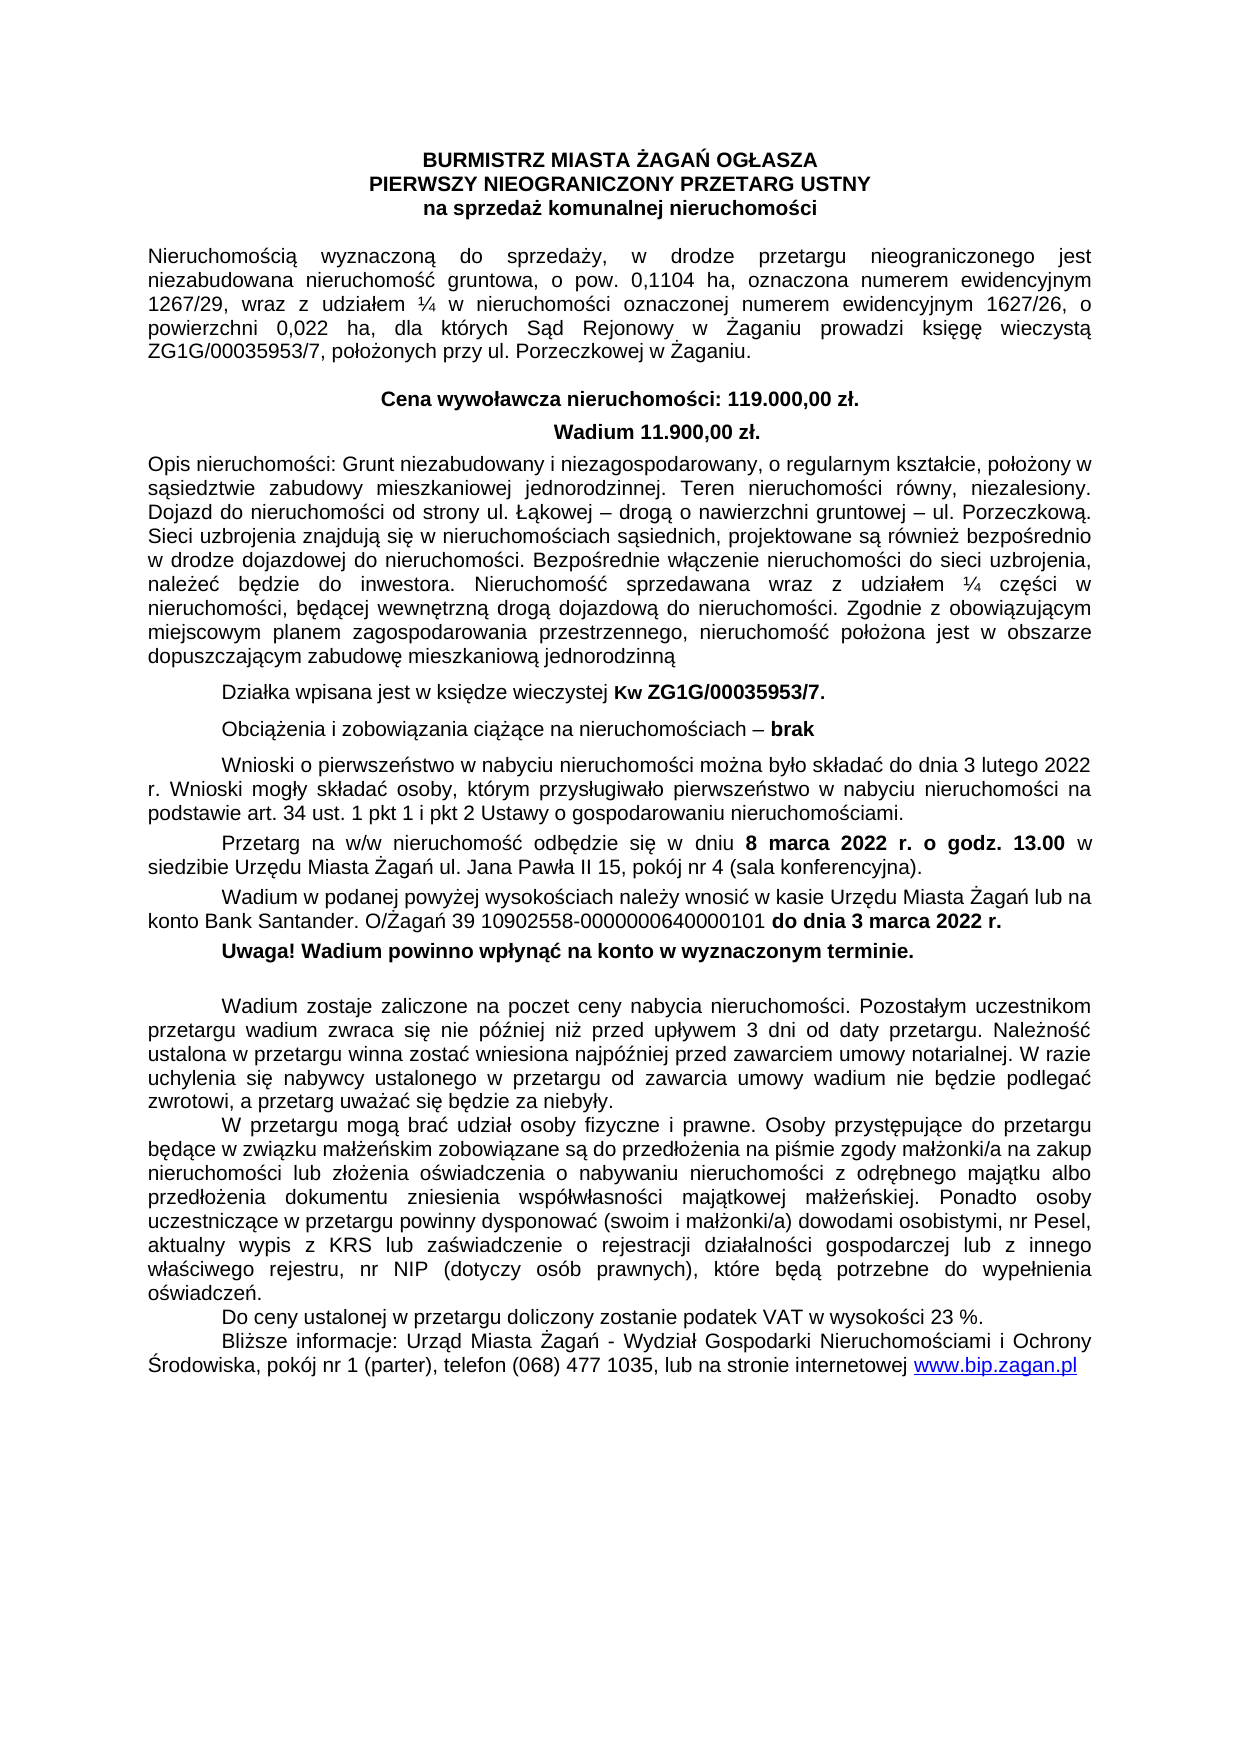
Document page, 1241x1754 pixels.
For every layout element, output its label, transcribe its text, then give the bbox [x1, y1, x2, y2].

text Uwaga! Wadium powinno wpłynąć na konto w wyznaczonym terminie. [148, 939, 1093, 963]
text Wadium w podanej powyżej wysokościach należy wnosić w kasie Urzędu Miasta Żagań lub na konto Bank Santander. O/Żagań 39 10902558-0000000640000101 do dnia 3 marca 2022 r. [148, 885, 1093, 933]
subtitle BURMISTRZ MIASTA ŻAGAŃ OGŁASZA [148, 148, 1093, 172]
text Do ceny ustalonej w przetargu doliczony zostanie podatek VAT w wysokości 23 %. [148, 1305, 1093, 1329]
text W przetargu mogą brać udział osoby fizyczne i prawne. Osoby przystępujące do przetargu będące w związku małżeńskim zobowiązane są do przedłożenia na piśmie zgody małżonki/a na zakup nieruchomości lub złożenia oświadczenia o nabywaniu nieruchomości z odrębnego majątku albo przedłożenia dokumentu zniesienia współwłasności majątkowej małżeńskiej. Ponadto osoby uczestniczące w przetargu powinny dysponować (swoim i małżonki/a) dowodami osobistymi, nr Pesel, aktualny wypis z KRS lub zaświadczenie o rejestracji działalności gospodarczej lub z innego właściwego rejestru, nr NIP (dotyczy osób prawnych), które będą potrzebne do wypełnienia oświadczeń. [148, 1113, 1093, 1305]
text Bliższe informacje: Urząd Miasta Żagań - Wydział Gospodarki Nieruchomościami i Ochrony Środowiska, pokój nr 1 (parter), telefon (068) 477 1035, lub na stronie internetowej www.bip.zagan.pl [148, 1329, 1093, 1377]
text PIERWSZY NIEOGRANICZONY PRZETARG USTNY [148, 172, 1093, 196]
text Wnioski o pierwszeństwo w nabyciu nieruchomości można było składać do dnia 3 lutego 2022 r. Wnioski mogły składać osoby, którym przysługiwało pierwszeństwo w nabyciu nieruchomości na podstawie art. 34 ust. 1 pkt 1 i pkt 2 Ustawy o gospodarowaniu nieruchomościami. [148, 753, 1093, 825]
text na sprzedaż komunalnej nieruchomości [148, 196, 1093, 219]
text Działka wpisana jest w księdze wieczystej Kw ZG1G/00035953/7. [148, 680, 1093, 704]
text Przetarg na w/w nieruchomość odbędzie się w dniu 8 marca 2022 r. o godz. 13.00 w siedzibie Urzędu Miasta Żagań ul. Jana Pawła II 15, pokój nr 4 (sala konferencyjna). [148, 831, 1093, 879]
text Nieruchomością wyznaczoną do sprzedaży, w drodze przetargu nieograniczonego jest niezabudowana nieruchomość gruntowa, o pow. 0,1104 ha, oznaczona numerem ewidencyjnym 1267/29, wraz z udziałem ¼ w nieruchomości oznaczonej numerem ewidencyjnym 1627/26, o powierzchni 0,022 ha, dla których Sąd Rejonowy w Żaganiu prowadzi księgę wieczystą ZG1G/00035953/7, położonych przy ul. Porzeczkowej w Żaganiu. [148, 243, 1093, 363]
text Opis nieruchomości: Grunt niezabudowany i niezagospodarowany, o regularnym kształcie, położony w sąsiedztwie zabudowy mieszkaniowej jednorodzinnej. Teren nieruchomości równy, niezalesiony. Dojazd do nieruchomości od strony ul. Łąkowej – drogą o nawierzchni gruntowej – ul. Porzeczkową. Sieci uzbrojenia znajdują się w nieruchomościach sąsiednich, projektowane są również bezpośrednio w drodze dojazdowej do nieruchomości. Bezpośrednie włączenie nieruchomości do sieci uzbrojenia, należeć będzie do inwestora. Nieruchomość sprzedawana wraz z udziałem ¼ części w nieruchomości, będącej wewnętrzną drogą dojazdową do nieruchomości. Zgodnie z obowiązującym miejscowym planem zagospodarowania przestrzennego, nieruchomość położona jest w obszarze dopuszczającym zabudowę mieszkaniową jednorodzinną [148, 452, 1093, 667]
text Wadium 11.900,00 zł. [148, 419, 1093, 443]
text Cena wywoławcza nieruchomości: 119.000,00 zł. [148, 387, 1093, 411]
text Obciążenia i zobowiązania ciążące na nieruchomościach – brak [148, 716, 1093, 740]
text Wadium zostaje zaliczone na poczet ceny nabycia nieruchomości. Pozostałym uczestnikom przetargu wadium zwraca się nie później niż przed upływem 3 dni od daty przetargu. Należność ustalona w przetargu winna zostać wniesiona najpóźniej przed zawarciem umowy notarialnej. W razie uchylenia się nabywcy ustalonego w przetargu od zawarcia umowy wadium nie będzie podlegać zwrotowi, a przetarg uważać się będzie za niebyły. [148, 993, 1093, 1113]
